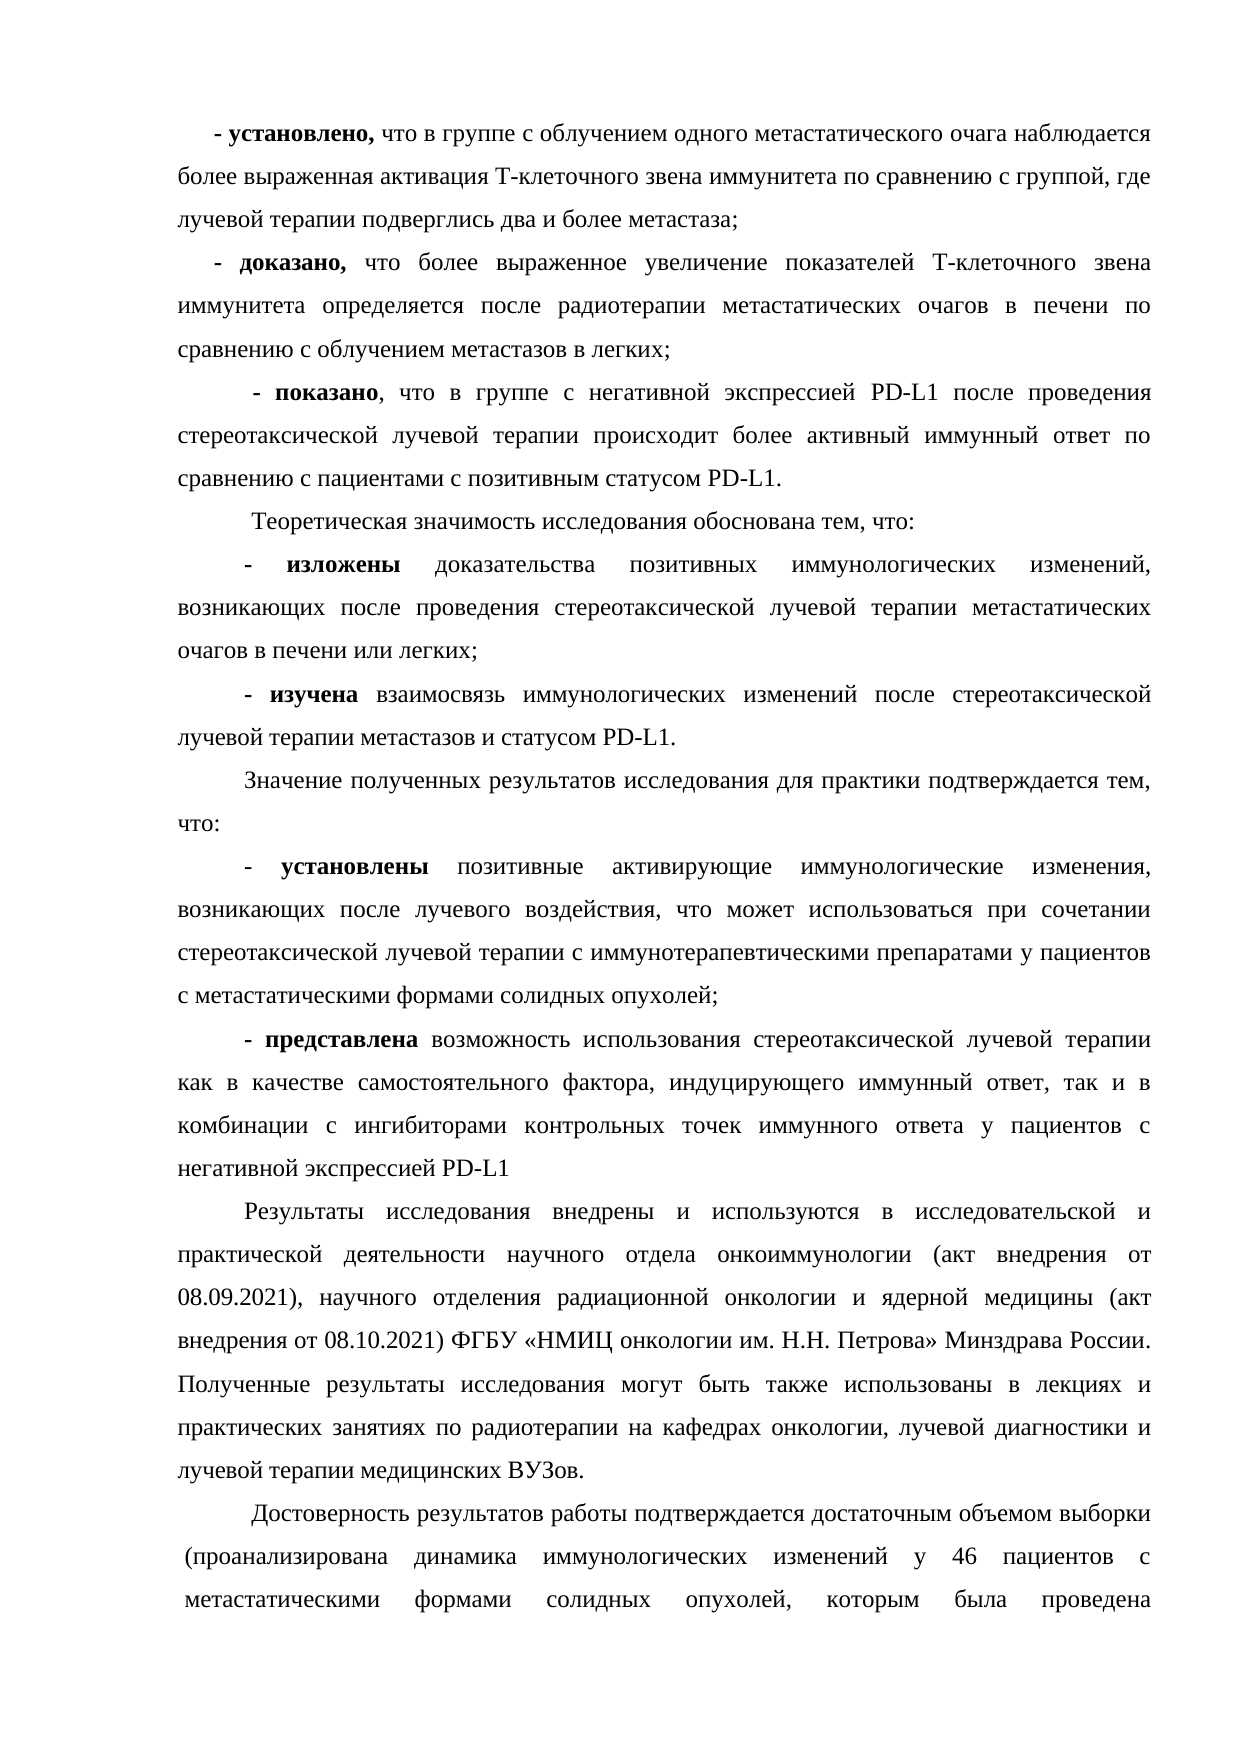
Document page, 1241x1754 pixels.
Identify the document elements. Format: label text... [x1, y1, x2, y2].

text - изучена взаимосвязь иммунологических изменений после стереотаксической лучевой терапии метастазов и статусом PD-L1. [177, 679, 1152, 751]
text Значение полученных результатов исследования для практики подтверждается тем, что: [177, 765, 1152, 837]
text - доказано, что более выраженное увеличение показателей Т-клеточного звена иммунитета определяется после радиотерапии метастатических очагов в печени по сравнению с облучением метастазов в легких; [177, 247, 1152, 362]
text - изложены доказательства позитивных иммунологических изменений, возникающих после проведения стереотаксической лучевой терапии метастатических очагов в печени или легких; [177, 549, 1152, 664]
text Результаты исследования внедрены и используются в исследовательской и практической деятельности научного отдела онкоиммунологии (акт внедрения от 08.09.2021), научного отделения радиационной онкологии и ядерной медицины (акт внедрения от 08.10.2021) ФГБУ «НМИЦ онкологии им. Н.Н. Петрова» Минздрава России. Полученные результаты исследования могут быть также использованы в лекциях и практических занятиях по радиотерапии на кафедрах онкологии, лучевой диагностики и лучевой терапии медицинских ВУЗов. [177, 1196, 1152, 1484]
text Теоретическая значимость исследования обоснована тем, что: [177, 506, 1152, 535]
text - показано, что в группе с негативной экспрессией PD-L1 после проведения стереотаксической лучевой терапии происходит более активный иммунный ответ по сравнению с пациентами с позитивным статусом PD-L1. [177, 377, 1152, 492]
text - представлена возможность использования стереотаксической лучевой терапии как в качестве самостоятельного фактора, индуцирующего иммунный ответ, так и в комбинации с ингибиторами контрольных точек иммунного ответа у пациентов с негативной экспрессией PD-L1 [177, 1024, 1152, 1182]
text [184, 1498, 1152, 1613]
text - установлены позитивные активирующие иммунологические изменения, возникающих после лучевого воздействия, что может использоваться при сочетании стереотаксической лучевой терапии с иммунотерапевтическими препаратами у пациентов с метастатическими формами солидных опухолей; [177, 851, 1152, 1009]
text - установлено, что в группе с облучением одного метастатического очага наблюдается более выраженная активация Т-клеточного звена иммунитета по сравнению с группой, где лучевой терапии подверглись два и более метастаза; [177, 118, 1152, 233]
